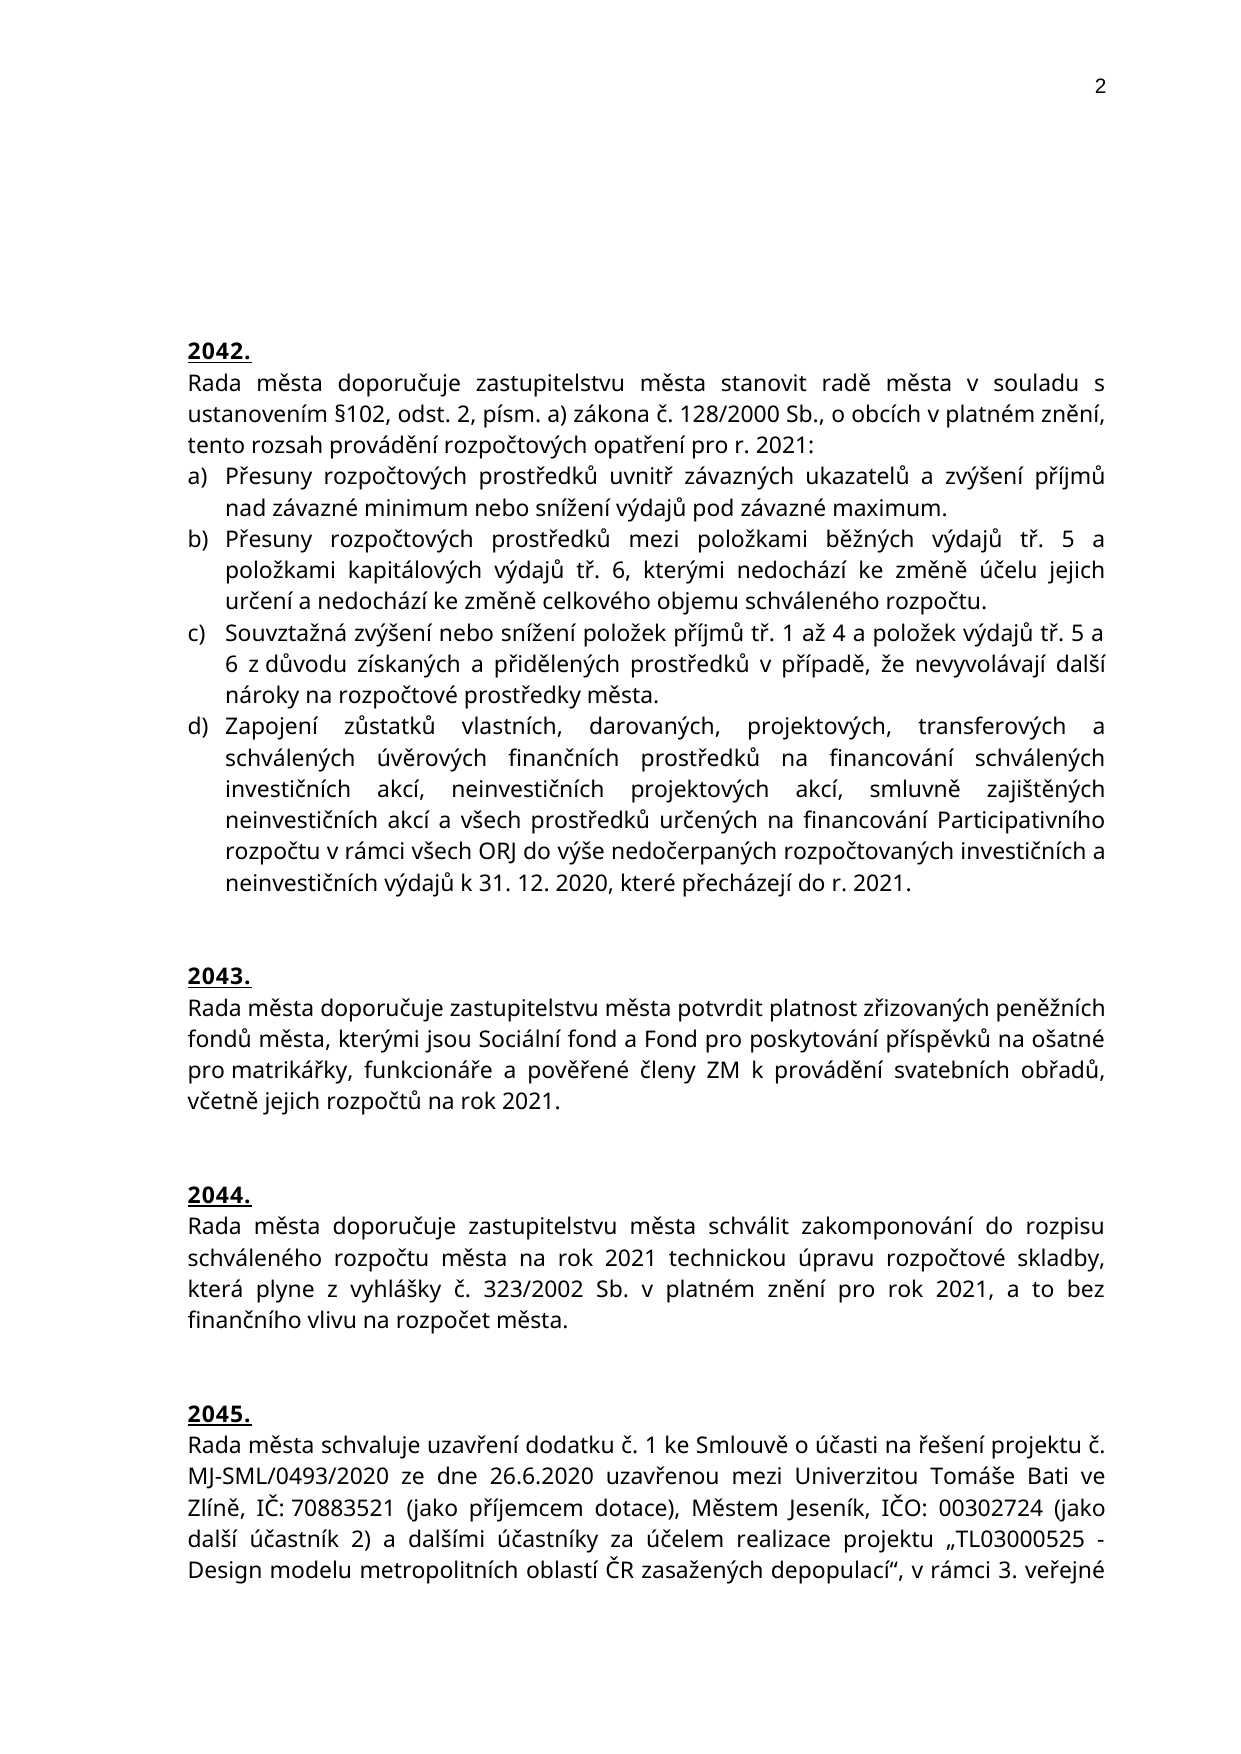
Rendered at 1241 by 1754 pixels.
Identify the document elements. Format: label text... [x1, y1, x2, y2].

list Souvztažná zvýšení nebo snížení položek příjmů tř. 1 až 4 a položek výdajů tř. 5 a 6 z důvodu získaných a přidělených prostředků v případě, že nevyvolávají další nároky na rozpočtové prostředky města. [187, 616, 1106, 710]
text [187, 1429, 1106, 1585]
list Přesuny rozpočtových prostředků uvnitř závazných ukazatelů a zvýšení příjmů nad závazné minimum nebo snížení výdajů pod závazné maximum. [187, 460, 1106, 523]
text Rada města doporučuje zastupitelstvu města stanovit radě města v souladu s ustanovením §102, odst. 2, písm. a) zákona č. 128/2000 Sb., o obcích v platném znění, tento rozsah provádění rozpočtových opatření pro r. 2021: [187, 366, 1106, 460]
text Rada města doporučuje zastupitelstvu města schválit zakomponování do rozpisu schváleného rozpočtu města na rok 2021 technickou úpravu rozpočtové skladby, která plyne z vyhlášky č. 323/2002 Sb. v platném znění pro rok 2021, a to bez finančního vlivu na rozpočet města. [187, 1210, 1106, 1335]
text 2042. [187, 335, 1106, 366]
text 2045. [187, 1398, 1106, 1429]
text 2044. [187, 1179, 1106, 1210]
list Zapojení zůstatků vlastních, darovaných, projektových, transferových a schválených úvěrových finančních prostředků na financování schválených investičních akcí, neinvestičních projektových akcí, smluvně zajištěných neinvestičních akcí a všech prostředků určených na financování Participativního rozpočtu v rámci všech ORJ do výše nedočerpaných rozpočtovaných investičních a neinvestičních výdajů k 31. 12. 2020, které přecházejí do r. 2021. [187, 710, 1106, 898]
text 2043. [187, 960, 1106, 991]
text Rada města doporučuje zastupitelstvu města potvrdit platnost zřizovaných peněžních fondů města, kterými jsou Sociální fond a Fond pro poskytování příspěvků na ošatné pro matrikářky, funkcionáře a pověřené členy ZM k provádění svatebních obřadů, včetně jejich rozpočtů na rok 2021. [187, 991, 1106, 1116]
list Přesuny rozpočtových prostředků mezi položkami běžných výdajů tř. 5 a položkami kapitálových výdajů tř. 6, kterými nedochází ke změně účelu jejich určení a nedochází ke změně celkového objemu schváleného rozpočtu. [187, 523, 1106, 616]
